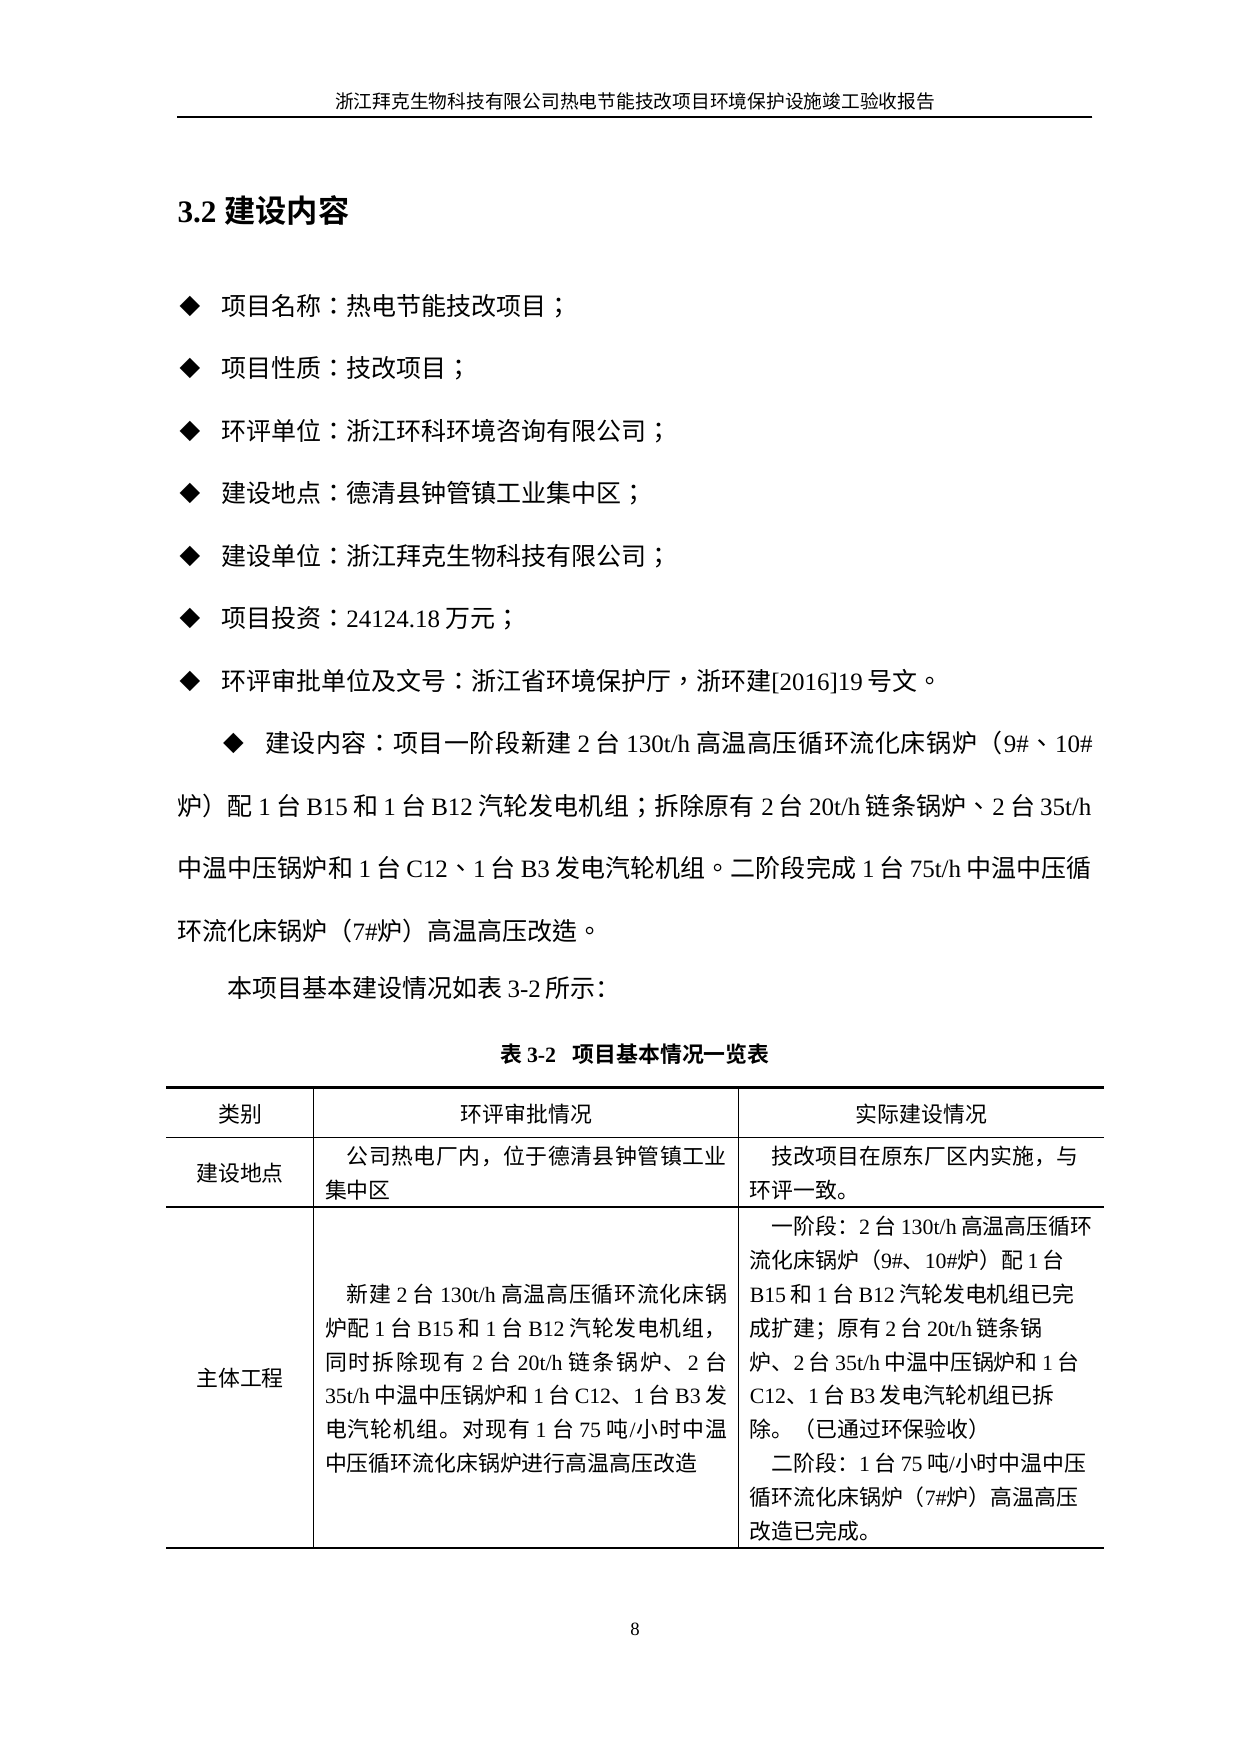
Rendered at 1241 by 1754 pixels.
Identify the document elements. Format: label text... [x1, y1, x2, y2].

table_cell 新建2台130t/h高温高压循环流化床锅炉配1台B15和1台B12汽轮发电机组，同时拆除现有2台20t/h链条锅炉、2台35t/h中温中压锅炉和1台C12、1台B3发电汽轮机组。对现有1台75吨/小时中温中压循环流化床锅炉进行高温高压改造 [314, 1208, 738, 1547]
list 环评单位：浙江环科环境咨询有限公司； [177, 390, 1092, 452]
list 建设单位：浙江拜克生物科技有限公司； [177, 515, 1092, 577]
list 项目名称：热电节能技改项目； [177, 265, 1092, 327]
table_header 类别 [166, 1089, 313, 1136]
table_header 实际建设情况 [739, 1089, 1104, 1136]
table_cell 技改项目在原东厂区内实施，与环评一致。 [739, 1138, 1104, 1206]
table_cell 公司热电厂内，位于德清县钟管镇工业集中区 [314, 1138, 738, 1206]
list 建设地点：德清县钟管镇工业集中区； [177, 452, 1092, 515]
text 本项目基本建设情况如表3-2所示： [177, 952, 1092, 1020]
list 建设内容：项目一阶段新建2台130t/h高温高压循环流化床锅炉（9#、10#炉）配1台B15和1台B12汽轮发电机组；拆除原有2台20t/h链条锅炉、2台35t/h中温中压锅炉和1台C12、1台B3发电汽轮机组。二阶段完成1台75t/h中温中压循环流化床锅炉（7#炉）高温高压改造。 [177, 702, 1092, 952]
table_cell 主体工程 [166, 1208, 313, 1547]
table_cell 建设地点 [166, 1138, 313, 1206]
table_header 环评审批情况 [314, 1089, 738, 1136]
text 表3-2 项目基本情况一览表 [177, 1037, 1092, 1069]
subtitle 3.2 建设内容 [177, 174, 1092, 242]
list 项目性质：技改项目； [177, 327, 1092, 390]
list 项目投资：24124.18万元； [177, 577, 1092, 640]
list 环评审批单位及文号：浙江省环境保护厅，浙环建[2016]19号文。 [177, 640, 1092, 702]
table_cell 一阶段：2台130t/h高温高压循环流化床锅炉（9#、10#炉）配1台B15和1台B12汽轮发电机组已完成扩建；原有2台20t/h链条锅炉、2台35t/h中温中压锅炉和1台C12、1台B3发电汽轮机组已拆除。（已通过环保验收） 二阶段：1台75吨/小时中温中压循环流化床锅炉（7#炉）高温高压改造已完成。 [739, 1208, 1104, 1547]
